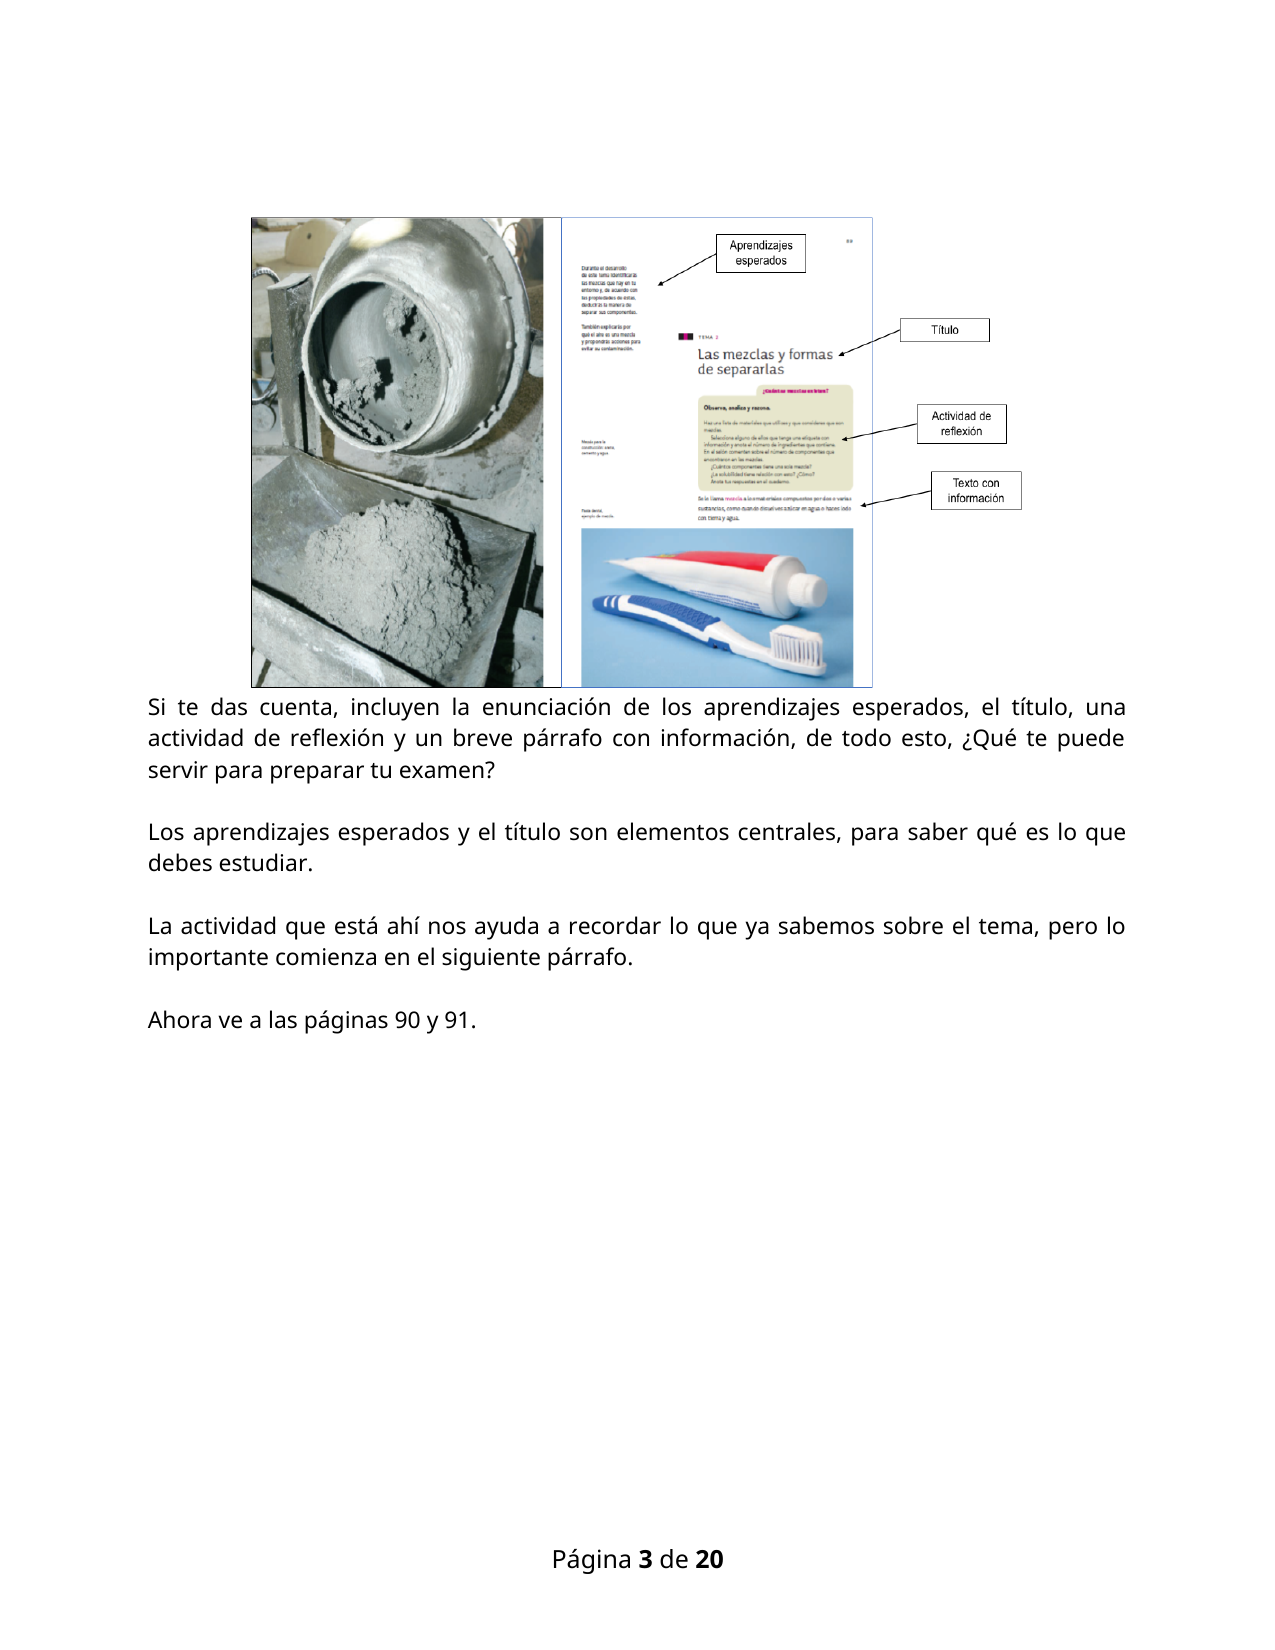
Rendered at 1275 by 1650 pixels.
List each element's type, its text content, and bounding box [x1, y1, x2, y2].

text Si te das cuenta, incluyen la enunciación de los aprendizajes esperados, el título, una actividad de reflexión y un breve párrafo con información, de todo esto, ¿Qué te puede servir para preparar tu examen? [148, 691, 1127, 785]
text La actividad que está ahí nos ayuda a recordar lo que ya sabemos sobre el tema, pero lo importante comienza en el siguiente párrafo. [148, 910, 1127, 972]
text Los aprendizajes esperados y el título son elementos centrales, para saber qué es lo que debes estudiar. [148, 816, 1127, 879]
text Ahora ve a las páginas 90 y 91. [148, 1004, 1127, 1035]
picture [243, 206, 1032, 692]
